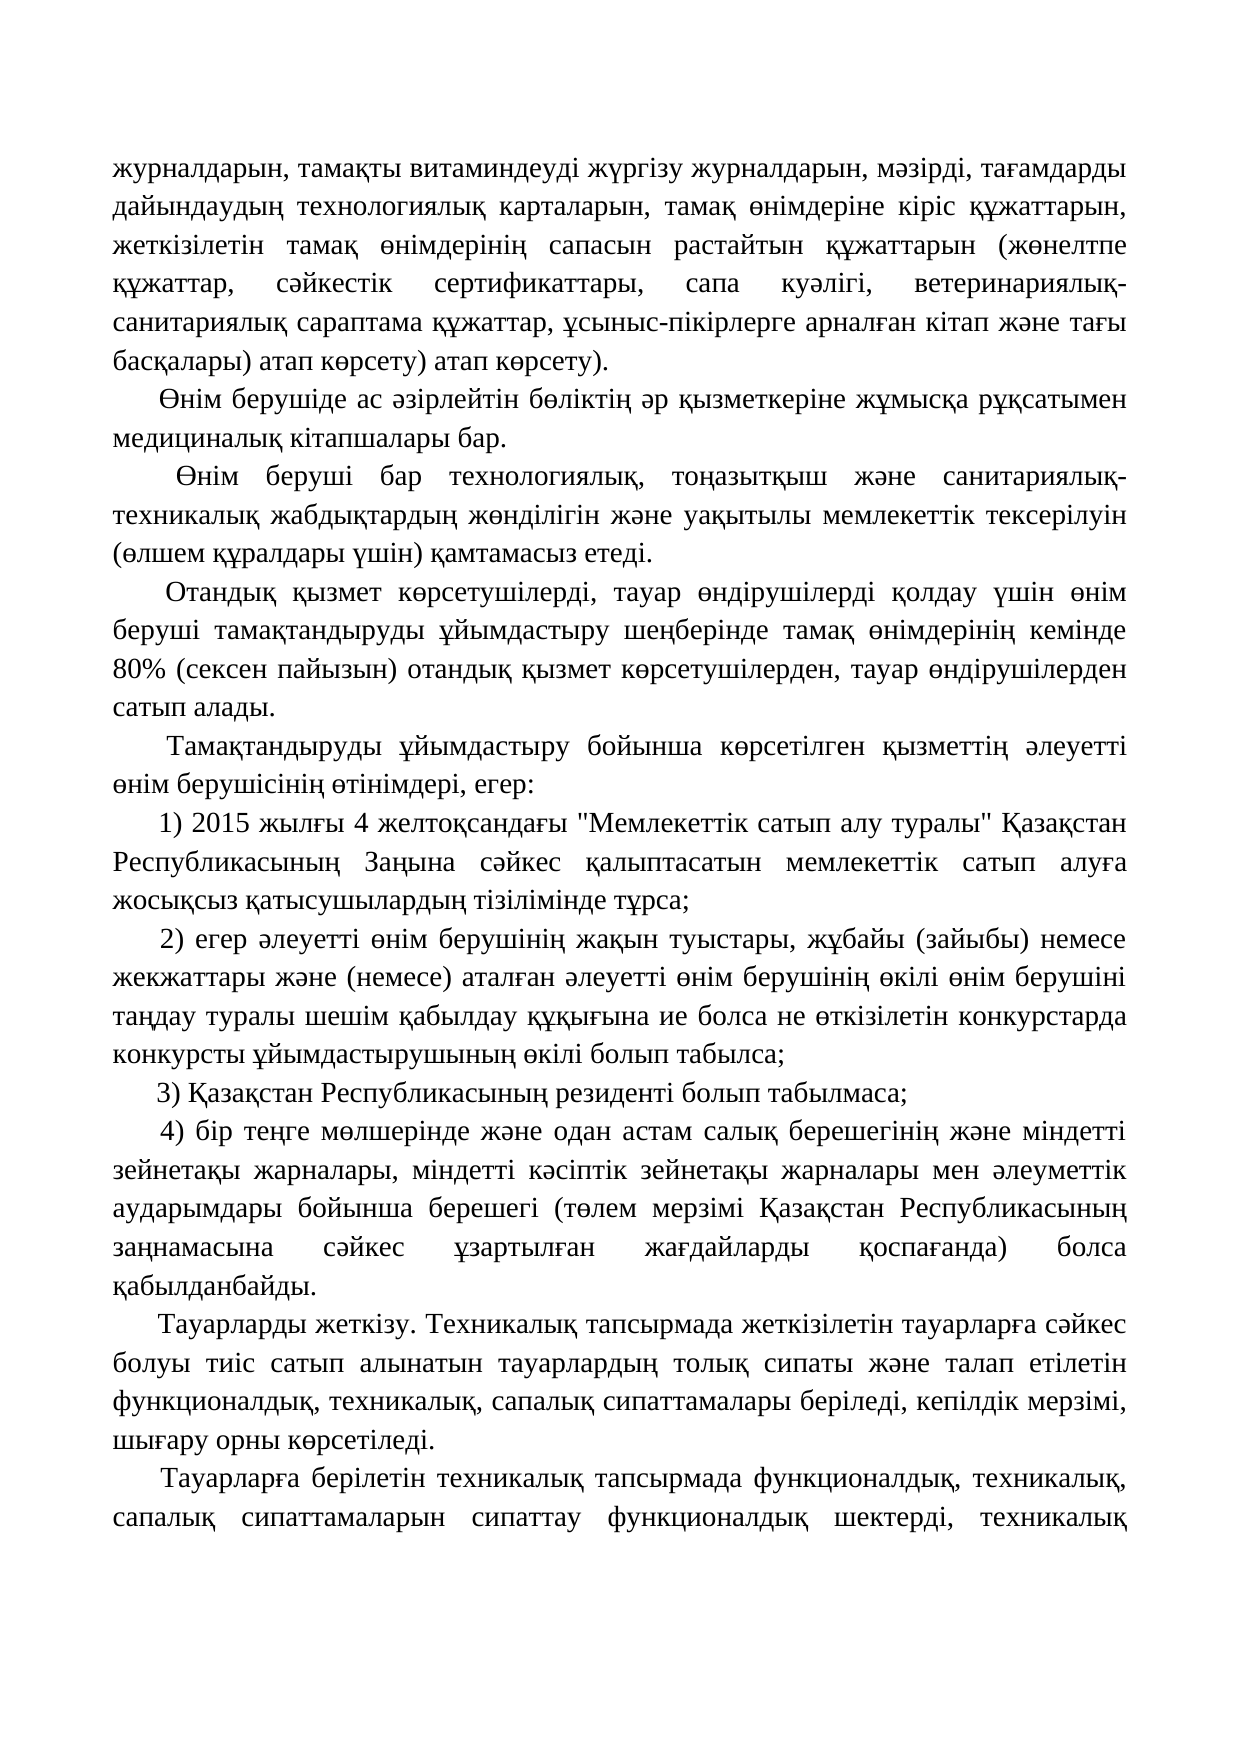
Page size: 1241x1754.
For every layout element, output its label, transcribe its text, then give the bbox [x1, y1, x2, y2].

text 4) бір теңге мөлшерінде және одан астам салық берешегінің және міндетті зейнетақы жарналары, міндетті кәсіптік зейнетақы жарналары мен әлеуметтік аударымдары бойынша берешегі (төлем мерзімі Қазақстан Республикасының заңнамасына сәйкес ұзартылған жағдайларды қоспағанда) болса қабылданбайды. [112, 1113, 1128, 1301]
text Өнім берушіде ас әзірлейтін бөліктің әр қызметкеріне жұмысқа рұқсатымен медициналық кітапшалары бар. [112, 381, 1128, 453]
text 2) егер әлеуетті өнім берушінің жақын туыстары, жұбайы (зайыбы) немесе жекжаттары және (немесе) аталған әлеуетті өнім берушінің өкілі өнім берушіні таңдау туралы шешім қабылдау құқығына ие болса не өткізілетін конкурстарда конкурсты ұйымдастырушының өкілі болып табылса; [112, 921, 1128, 1070]
text Тамақтандыруды ұйымдастыру бойынша көрсетілген қызметтің әлеуетті өнім берушісінің өтінімдері, егер: [112, 728, 1128, 800]
text Отандық қызмет көрсетушілерді, тауар өндірушілерді қолдау үшін өнім беруші тамақтандыруды ұйымдастыру шеңберінде тамақ өнімдерінің кемінде 80% (сексен пайызын) отандық қызмет көрсетушілерден, тауар өндірушілерден сатып алады. [112, 574, 1128, 723]
text 1) 2015 жылғы 4 желтоқсандағы "Мемлекеттiк сатып алу туралы" Қазақстан Республикасының Заңына сәйкес қалыптасатын мемлекеттiк сатып алуға жосықсыз қатысушылардың тiзiлiмiнде тұрса; [112, 805, 1128, 916]
text 3) Қазақстан Республикасының резиденті болып табылмаса; [112, 1075, 1128, 1108]
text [112, 1460, 1128, 1532]
text Өнім беруші бар технологиялық, тоңазытқыш және санитариялық-техникалық жабдықтардың жөнділігін және уақытылы мемлекеттік тексерілуін (өлшем құралдары үшін) қамтамасыз етеді. [112, 458, 1128, 569]
text Тауарларды жеткізу. Техникалық тапсырмада жеткізілетін тауарларға сәйкес болуы тиіс сатып алынатын тауарлардың толық сипаты және талап етілетін функционалдық, техникалық, сапалық сипаттамалары беріледі, кепілдік мерзімі, шығару орны көрсетіледі. [112, 1306, 1128, 1455]
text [112, 150, 1128, 376]
